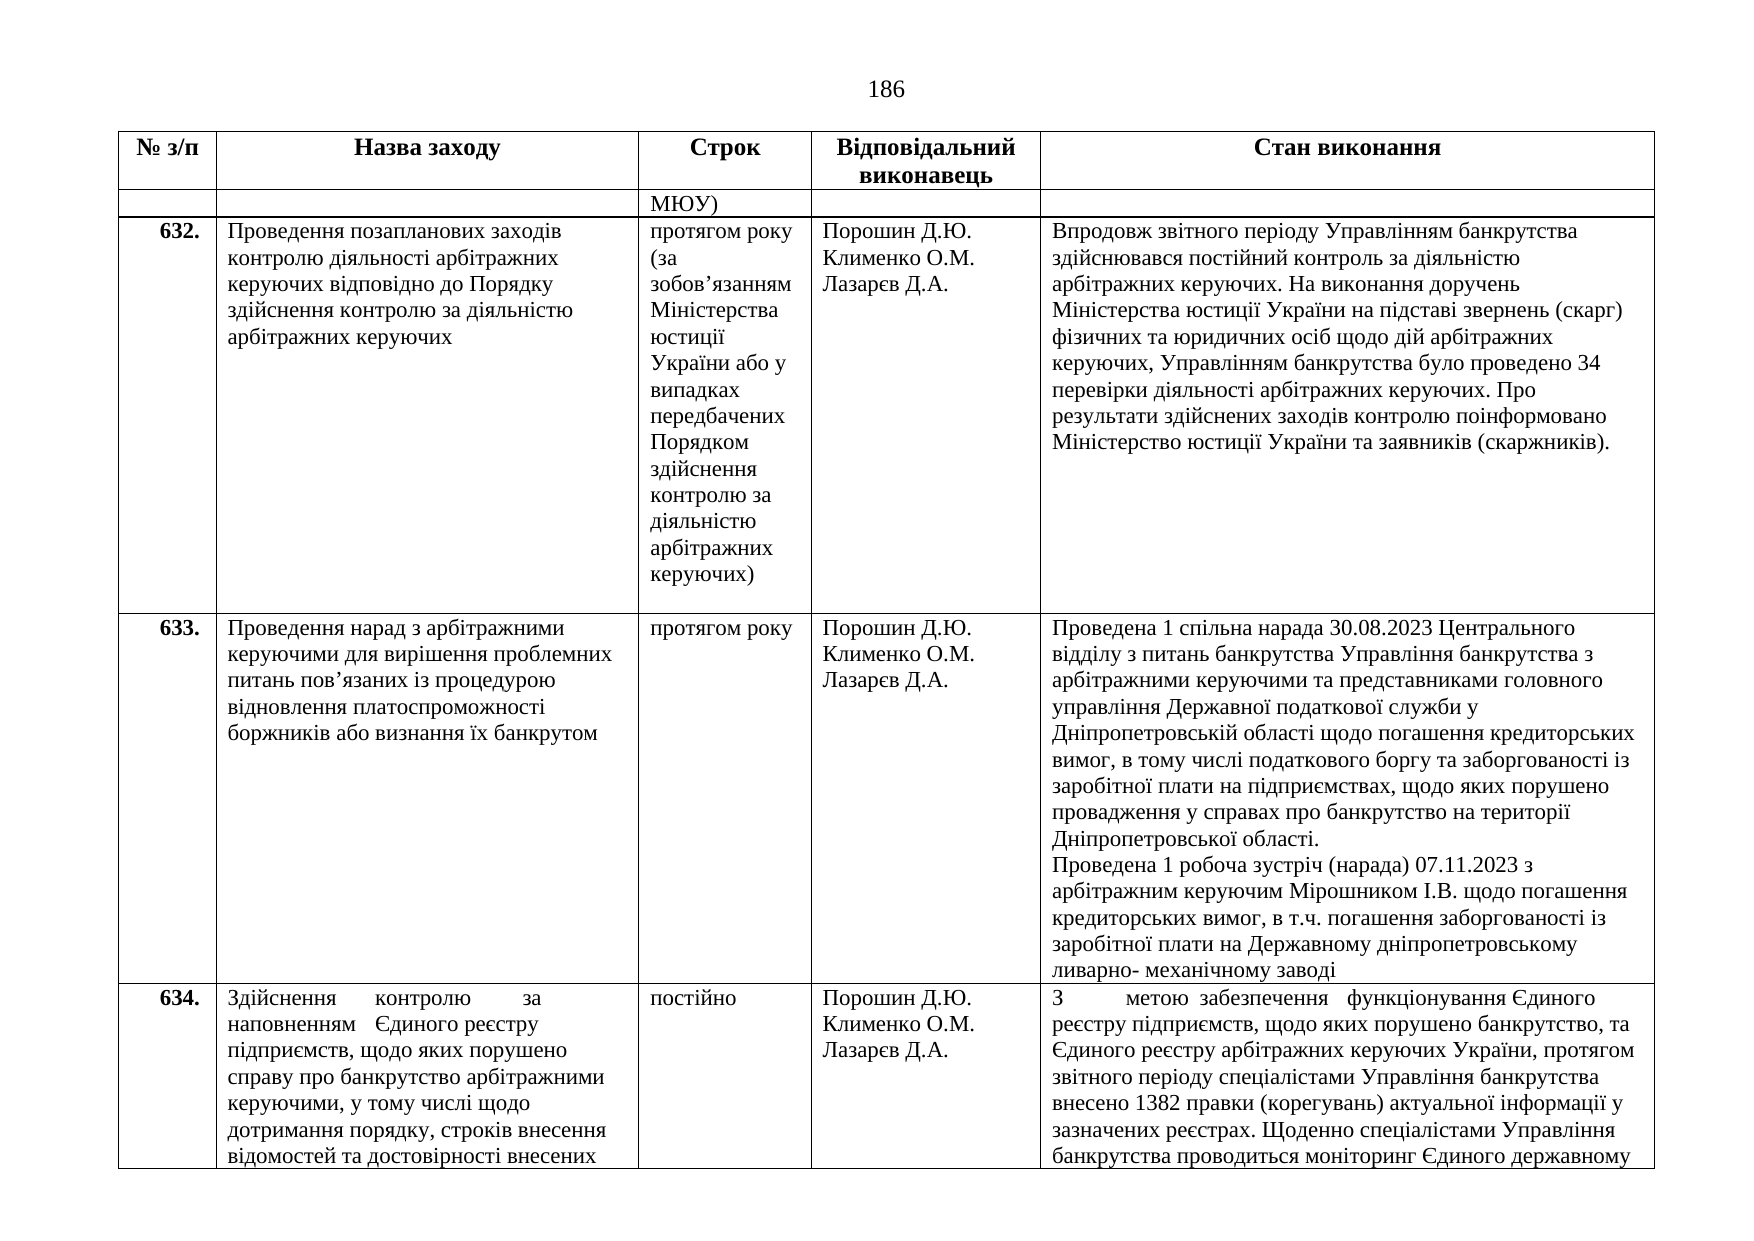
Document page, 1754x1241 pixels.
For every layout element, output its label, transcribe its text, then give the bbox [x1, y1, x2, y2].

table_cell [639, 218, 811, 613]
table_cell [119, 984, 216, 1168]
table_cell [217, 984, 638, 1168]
table_header Відповідальний виконавець [812, 132, 1040, 189]
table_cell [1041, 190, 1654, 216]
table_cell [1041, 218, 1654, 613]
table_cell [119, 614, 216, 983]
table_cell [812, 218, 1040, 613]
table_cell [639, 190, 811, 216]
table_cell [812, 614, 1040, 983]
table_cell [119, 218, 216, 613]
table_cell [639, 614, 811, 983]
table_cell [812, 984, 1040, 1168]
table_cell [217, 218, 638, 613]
table_header № з/п [119, 132, 216, 189]
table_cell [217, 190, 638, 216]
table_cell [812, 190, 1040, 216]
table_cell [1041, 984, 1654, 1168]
table_header Строк [639, 132, 811, 189]
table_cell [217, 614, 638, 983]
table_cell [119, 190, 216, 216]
table_header Стан виконання [1041, 132, 1654, 189]
table_header Назва заходу [217, 132, 638, 189]
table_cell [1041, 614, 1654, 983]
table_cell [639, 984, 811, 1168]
